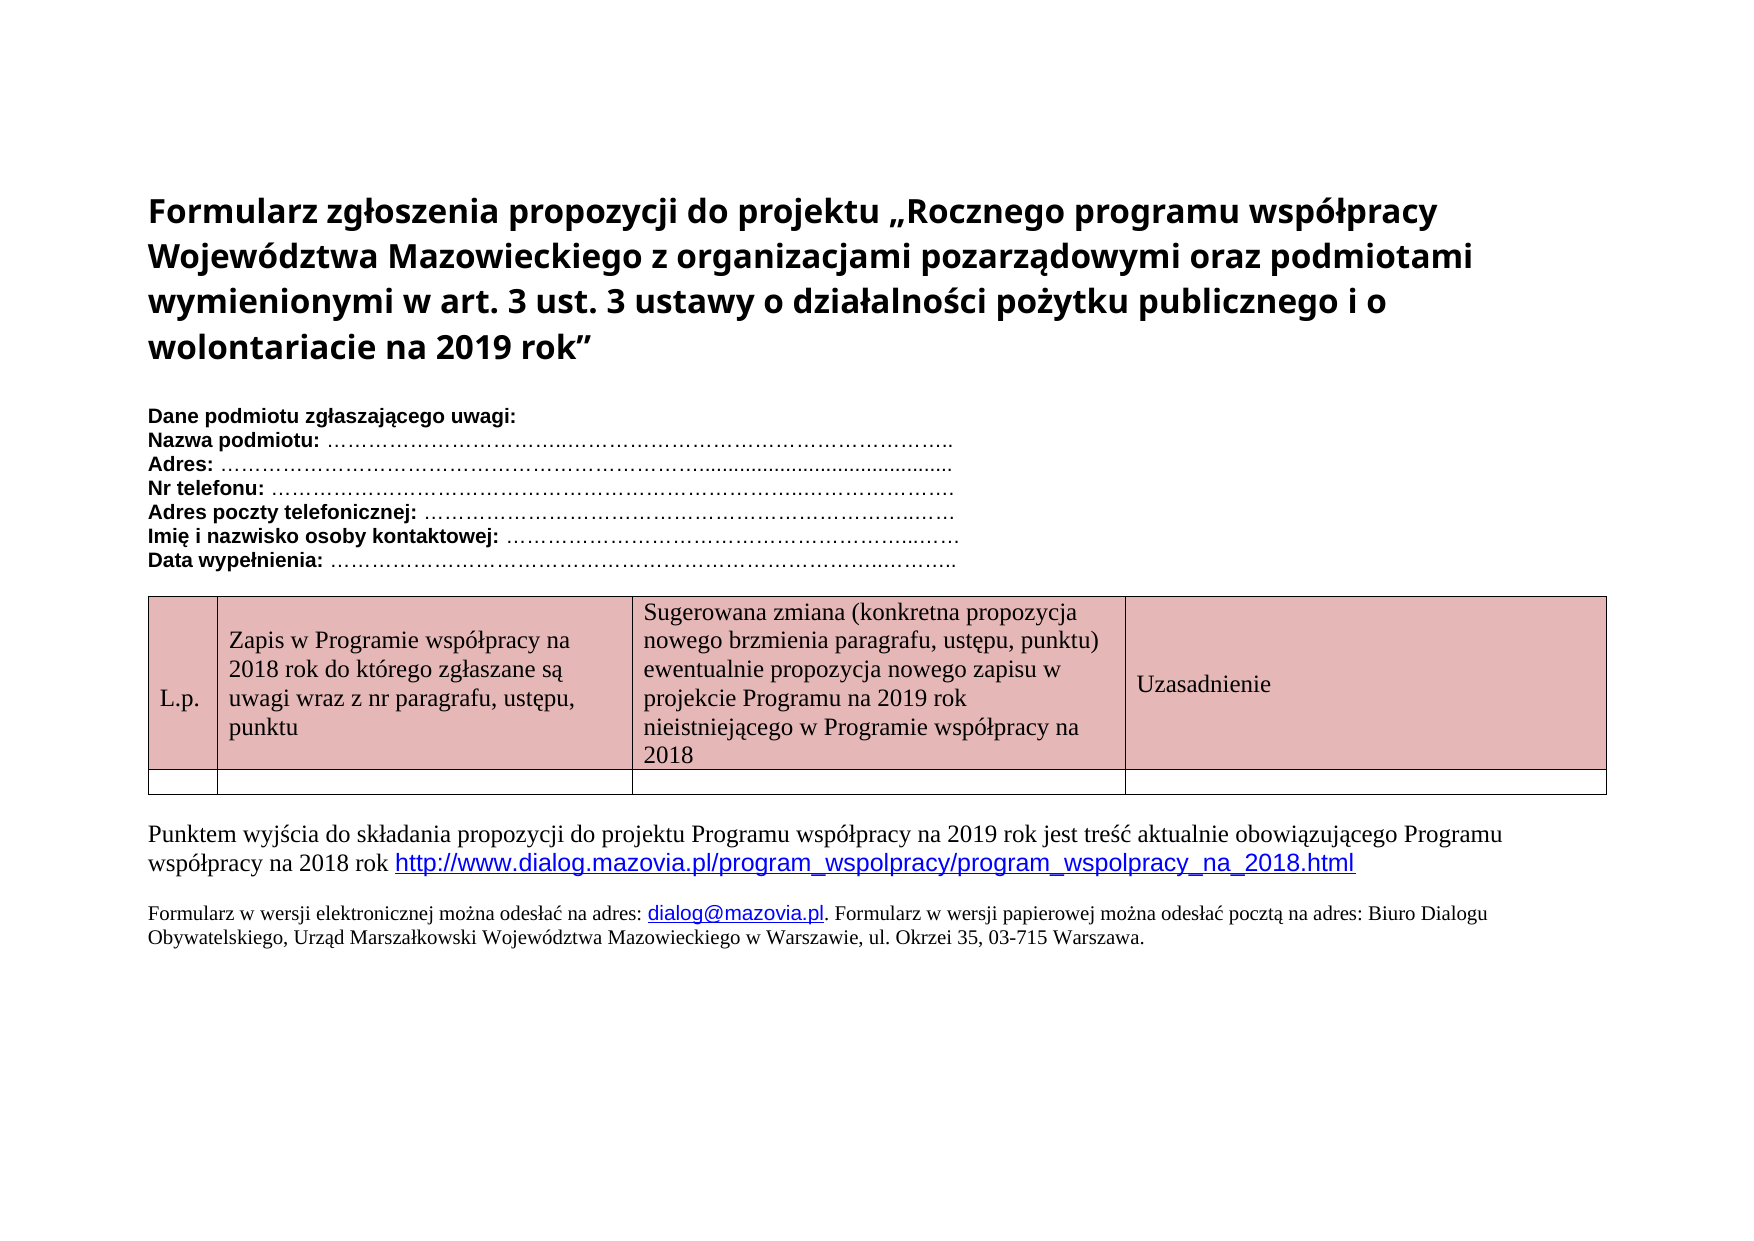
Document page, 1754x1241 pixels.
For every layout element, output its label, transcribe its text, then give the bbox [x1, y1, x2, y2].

subtitle Formularz zgłoszenia propozycji do projektu „Rocznego programu współpracy Województwa Mazowieckiego z organizacjami pozarządowymi oraz podmiotami wymienionymi w art. 3 ust. 3 ustawy o działalności pożytku publicznego i o wolontariacie na 2019 rok” [148, 187, 1606, 369]
table_header Zapis w Programie współpracy na 2018 rok do którego zgłaszane są uwagi wraz z nr paragrafu, ustępu, punktu [218, 597, 632, 769]
text Imię i nazwisko osoby kontaktowej: …………………………………………………...…… [148, 524, 1606, 548]
text Formularz w wersji elektronicznej można odesłać na adres: dialog@mazovia.pl. Formularz w wersji papierowej można odesłać pocztą na adres: Biuro Dialogu Obywatelskiego, Urząd Marszałkowski Województwa Mazowieckiego w Warszawie, ul. Okrzei 35, 03-715 Warszawa. [148, 901, 1606, 949]
table_cell [1126, 770, 1606, 794]
table_cell [218, 770, 632, 794]
table_header L.p. [149, 597, 217, 769]
text Nazwa podmiotu: ……………………………..……………………………………………….. [148, 428, 1606, 452]
text Dane podmiotu zgłaszającego uwagi: [148, 404, 1606, 428]
table_header Uzasadnienie [1126, 597, 1606, 769]
text Data wypełnienia: ……………………………………………………………………..……….. [148, 548, 1606, 572]
text Adres: ……………………………………………………………............................................ [148, 452, 1606, 476]
text Punktem wyjścia do składania propozycji do projektu Programu współpracy na 2019 rok jest treść aktualnie obowiązującego Programu współpracy na 2018 rok http://www.dialog.mazovia.pl/program_wspolpracy/program_wspolpracy_na_2018.html [148, 819, 1606, 877]
table_cell [633, 770, 1125, 794]
table_header Sugerowana zmiana (konkretna propozycja nowego brzmienia paragrafu, ustępu, punktu) ewentualnie propozycja nowego zapisu w projekcie Programu na 2019 rok nieistniejącego w Programie współpracy na 2018 [633, 597, 1125, 769]
text Nr telefonu: …………………………………………………………………..…………………. [148, 476, 1606, 500]
text Adres poczty telefonicznej: ……………………………………………………………..…… [148, 500, 1606, 524]
table_cell [149, 770, 217, 794]
